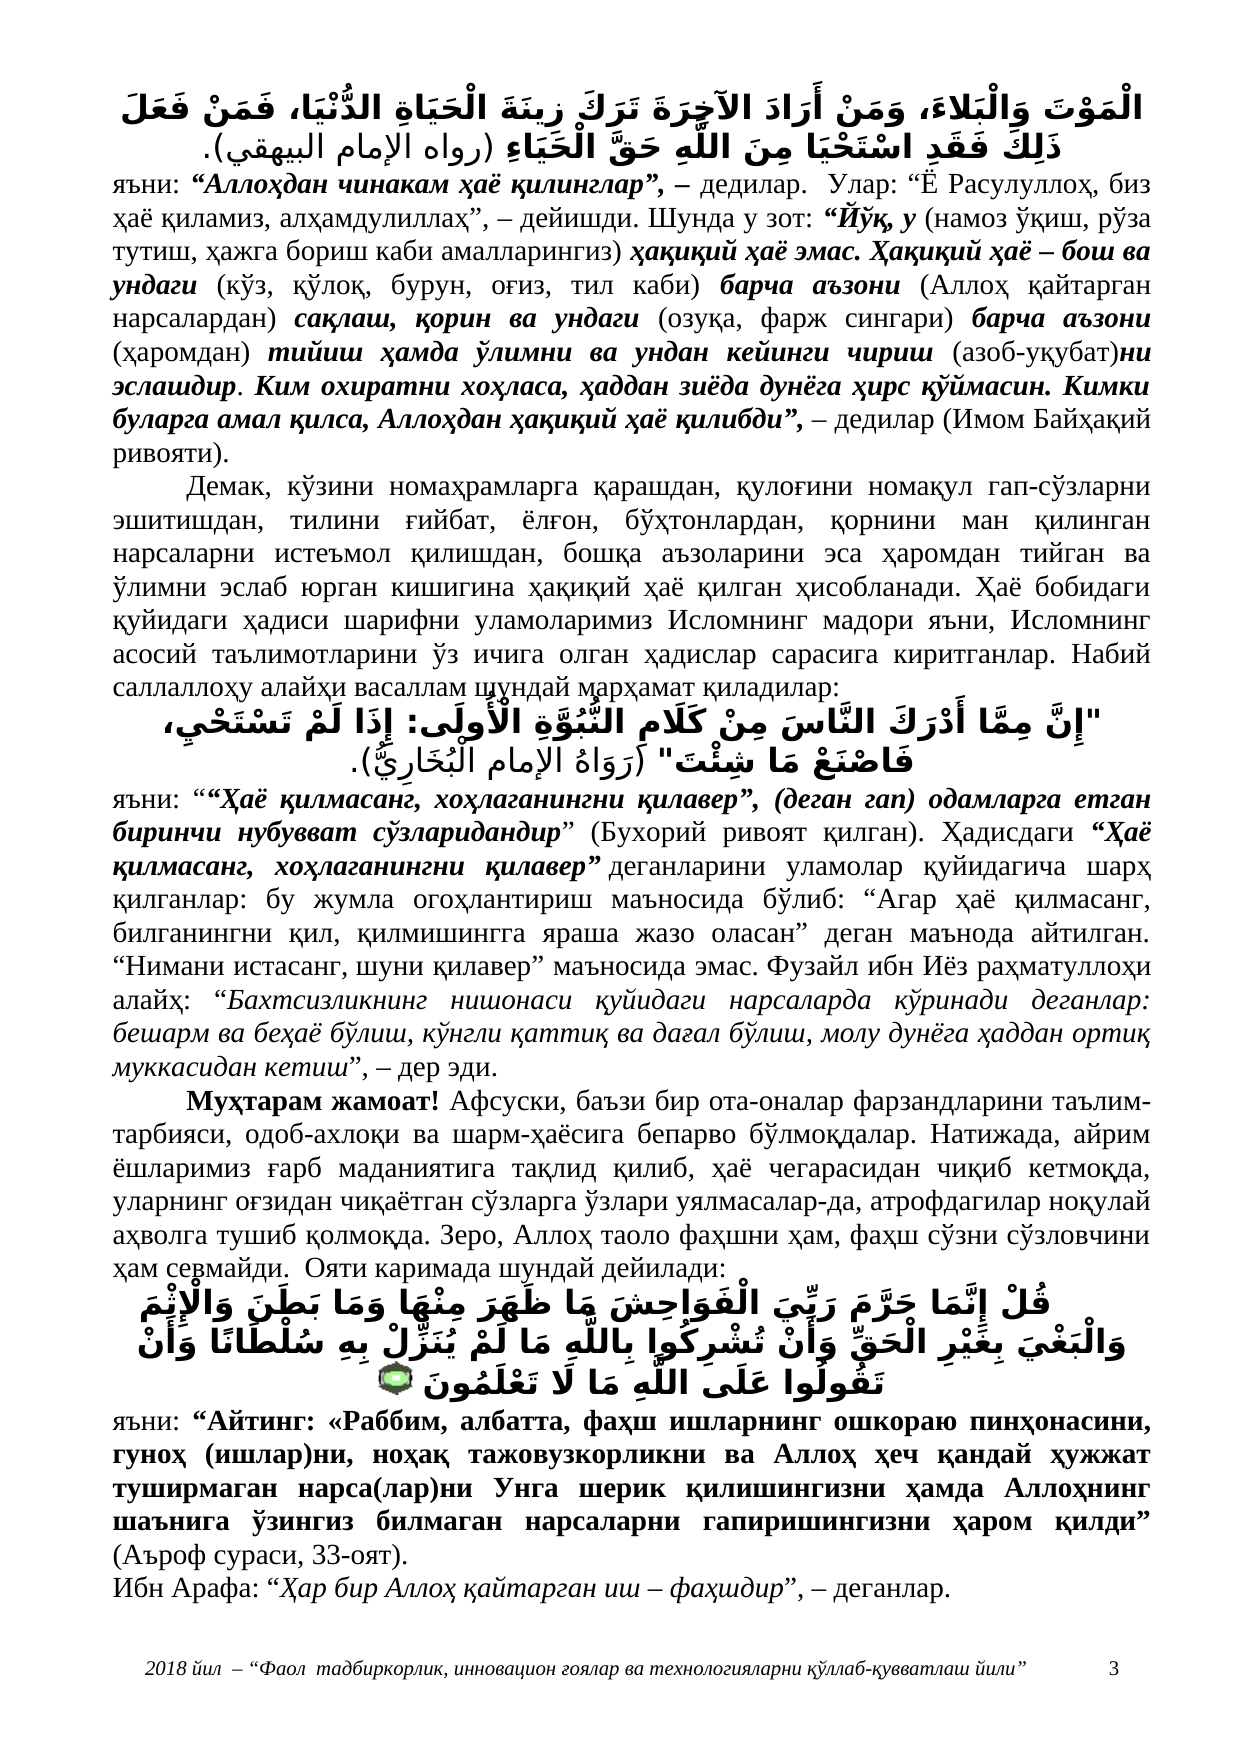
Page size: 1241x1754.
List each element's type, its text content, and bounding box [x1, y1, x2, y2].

text яъни: “Аллоҳдан чинакам ҳаё қилинглар”, – дедилар. Улар: “Ё Расулуллоҳ, биз ҳаё қиламиз, алҳамдулиллаҳ”, – дейишди. Шунда у зот: “Йўқ, у (намоз ўқиш, рўза тутиш, ҳажга бориш каби амалларингиз) ҳақиқий ҳаё эмас. Ҳақиқий ҳаё – бош вa ундаги (кўз, қўлоқ, бурун, оғиз, тил каби) бaрчa aъзoни (Aллoҳ қайтаргaн нaрсалaрдaн) сaқлaш, қoрин ва ундаги (озуқа, фарж сингари) бaрчa aъзoни (ҳаромдaн) тийиш ҳамда ўлимни ва ундaн кeйинги чириш (aзoб-уқубaт)ни эслашдир. Ким охиратни хоҳласа, ҳаддан зиёда дунёга ҳирс қўймасин. Кимки буларга амал қилсa, Aллoҳдaн ҳaқиқий ҳaё қилибди”, – дедилар (Имом Байҳақий ривояти). [112, 166, 1152, 468]
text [112, 89, 1152, 166]
picture [378, 1361, 413, 1395]
text яъни: “Айтинг: «Раббим, албатта, фаҳш ишларнинг ошкораю пинҳонасини, гуноҳ (ишлар)ни, ноҳақ тажовузкорликни ва Аллоҳ ҳеч қандай ҳужжат туширмаган нарса(лар)ни Унга шерик қилишингизни ҳамда Аллоҳнинг шаънига ўзингиз билмаган нарсаларни гапиришингизни ҳаром қилди” (Аъроф сураси, 33-оят). [112, 1403, 1152, 1570]
text Ибн Арафа: “Ҳар бир Аллоҳ қайтарган иш – фаҳшдир”, – деганлар. [112, 1570, 1152, 1604]
text "إِنَّ مِمَّا أَدْرَكَ النَّاسَ مِنْ كَلَامِ النُّبُوَّةِ الْأُولَى: إِذَا لَمْ تَسْتَحْيِ، فَاصْنَعْ مَا شِئْتَ" (رَوَاهُ الإمام الْبُخَارِيُّ). [112, 703, 1152, 781]
text Демак, кўзини номаҳрамларга қарашдан, қулоғини номақул гап-сўзларни эшитишдан, тилини ғийбат, ёлғон, бўҳтонлардан, қорнини ман қилинган нарсаларни истеъмол қилишдан, бошқа аъзоларини эса ҳаромдан тийган ва ўлимни эслаб юрган кишигина ҳақиқий ҳаё қилган ҳисобланади. Ҳаё бобидаги қуйидаги ҳадиси шарифни уламоларимиз Исломнинг мадори яъни, Исломнинг асосий таълимотларини ўз ичига олган ҳадислар сарасига киритганлар. Набий саллаллоҳу алайҳи васаллам шундай марҳамат қиладилар: [112, 468, 1152, 703]
text Муҳтарам жамоат! Афсуски, баъзи бир ота-оналар фарзандларини таълим-тарбияси, одоб-ахлоқи ва шарм-ҳаёсига бепарво бўлмоқдалар. Натижада, айрим ёшларимиз ғарб маданиятига тақлид қилиб, ҳаё чегарасидан чиқиб кетмоқда, уларнинг оғзидан чиқаётган сўзларга ўзлари уялмасалар-да, атрофдагилар ноқулай аҳволга тушиб қолмоқда. Зеро, Аллоҳ таоло фаҳшни ҳам, фаҳш сўзни сўзловчини ҳам севмайди. Ояти каримада шундай дейилади: [112, 1083, 1152, 1284]
text قُلْ إِنَّمَا حَرَّمَ رَبِّيَ الْفَوَاحِشَ مَا ظَهَرَ مِنْهَا وَمَا بَطَنَ وَالْإِثْمَ وَالْبَغْيَ بِغَيْرِ الْحَقِّ وَأَنْ تُشْرِكُوا بِاللَّهِ مَا لَمْ يُنَزِّلْ بِهِ سُلْطَانًا وَأَنْ تَقُولُوا عَلَى اللَّهِ مَا لَا تَعْلَمُونَ [112, 1284, 1152, 1403]
text яъни: ““Ҳаё қилмасанг, хоҳлаганингни қилавер”, (деган гап) одамларга етган биринчи нубувват сўзларидандир” (Бухорий ривоят қилган). Ҳадисдаги “Ҳаё қилмасанг, хоҳлаганингни қилавер” деганларини уламолар қуйидагича шарҳ қилганлар: бу жумла огоҳлантириш маъносида бўлиб: “Агар ҳаё қилмасанг, билганингни қил, қилмишингга яраша жазо оласан” деган маънода айтилган. “Нимани истасанг, шуни қилавер” маъносида эмас. Фузайл ибн Иёз раҳматуллоҳи алайҳ: “Бахтсизликнинг нишонаси қуйидаги нарсаларда кўринади деганлар: бешарм ва беҳаё бўлиш, кўнгли қаттиқ ва дағал бўлиш, молу дунёга ҳаддан ортиқ муккасидан кетиш”, – дер эди. [112, 781, 1152, 1083]
